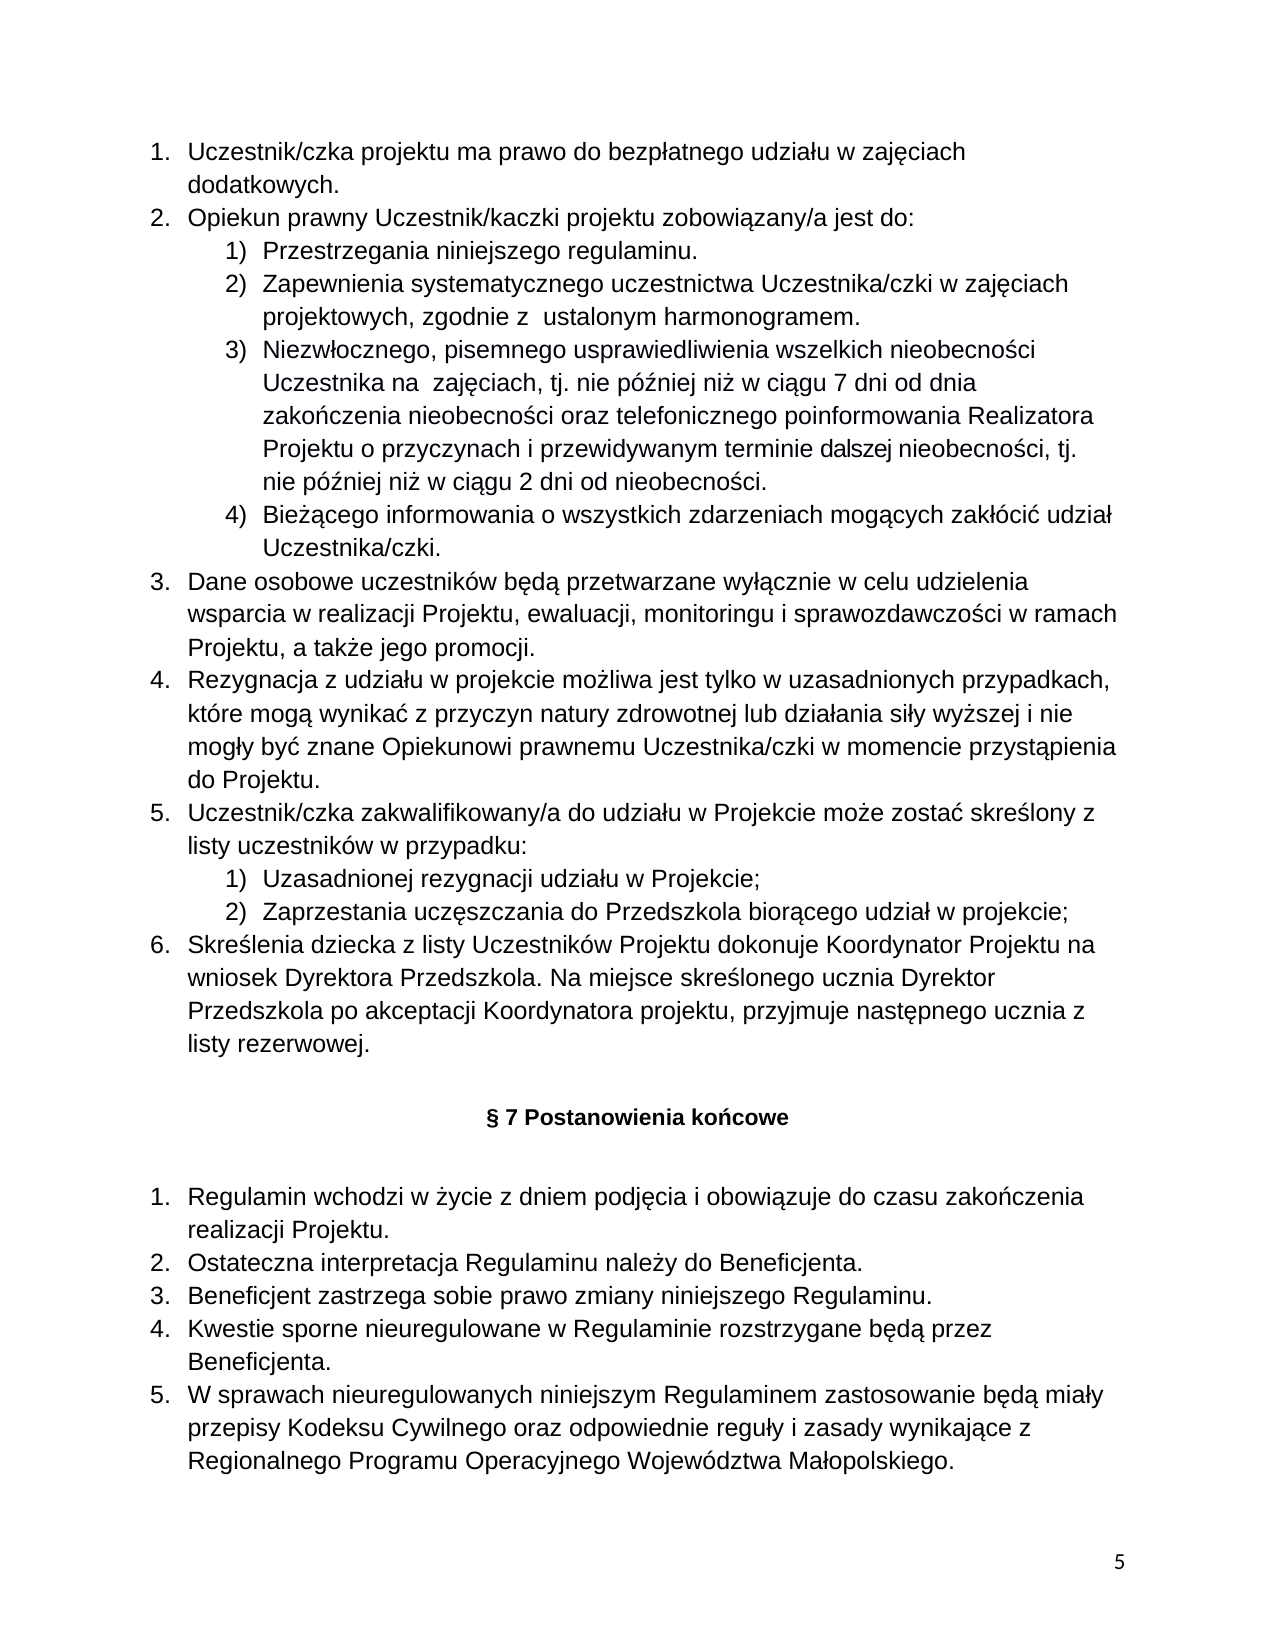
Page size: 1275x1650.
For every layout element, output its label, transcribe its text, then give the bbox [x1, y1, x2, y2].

list Rezygnacja z udziału w projekcie możliwa jest tylko w uzasadnionych przypadkach, które mogą wynikać z przyczyn natury zdrowotnej lub działania siły wyższej i nie mogły być znane Opiekunowi prawnemu Uczestnika/czki w momencie przystąpienia do Projektu. [150, 666, 1125, 793]
list Zapewnienia systematycznego uczestnictwa Uczestnika/czki w zajęciach projektowych, zgodnie z ustalonym harmonogramem. [225, 269, 1125, 331]
list Kwestie sporne nieuregulowane w Regulaminie rozstrzygane będą przez Beneficjenta. [150, 1314, 1125, 1376]
list Ostateczna interpretacja Regulaminu należy do Beneficjenta. [150, 1248, 1125, 1277]
list Beneficjent zastrzega sobie prawo zmiany niniejszego Regulaminu. [150, 1281, 1125, 1310]
list Bieżącego informowania o wszystkich zdarzeniach mogących zakłócić udział Uczestnika/czki. [225, 500, 1125, 562]
list Zaprzestania uczęszczania do Przedszkola biorącego udział w projekcie; [225, 897, 1125, 925]
list Uczestnik/czka zakwalifikowany/a do udziału w Projekcie może zostać skreślony z listy uczestników w przypadku: [150, 798, 1125, 859]
list Uzasadnionej rezygnacji udziału w Projekcie; [225, 864, 1125, 892]
list Uczestnik/czka projektu ma prawo do bezpłatnego udziału w zajęciach dodatkowych. [150, 137, 1125, 199]
list Opiekun prawny Uczestnik/kaczki projektu zobowiązany/a jest do: [150, 203, 1125, 232]
list W sprawach nieuregulowanych niniejszym Regulaminem zastosowanie będą miały przepisy Kodeksu Cywilnego oraz odpowiednie reguły i zasady wynikające z Regionalnego Programu Operacyjnego Województwa Małopolskiego. [150, 1380, 1125, 1475]
text § 7 Postanowienia końcowe [150, 1103, 1125, 1130]
list Regulamin wchodzi w życie z dniem podjęcia i obowiązuje do czasu zakończenia realizacji Projektu. [150, 1182, 1125, 1244]
list Skreślenia dziecka z listy Uczestników Projektu dokonuje Koordynator Projektu na wniosek Dyrektora Przedszkola. Na miejsce skreślonego ucznia Dyrektor Przedszkola po akceptacji Koordynatora projektu, przyjmuje następnego ucznia z listy rezerwowej. [150, 930, 1125, 1057]
list Przestrzegania niniejszego regulaminu. [225, 236, 1125, 265]
list Niezwłocznego, pisemnego usprawiedliwienia wszelkich nieobecności Uczestnika na zajęciach, tj. nie później niż w ciągu 7 dni od dnia zakończenia nieobecności oraz telefonicznego poinformowania Realizatora Projektu o przyczynach i przewidywanym terminie dalszej nieobecności, tj. nie później niż w ciągu 2 dni od nieobecności. [225, 335, 1113, 496]
list Dane osobowe uczestników będą przetwarzane wyłącznie w celu udzielenia wsparcia w realizacji Projektu, ewaluacji, monitoringu i sprawozdawczości w ramach Projektu, a także jego promocji. [150, 566, 1125, 661]
